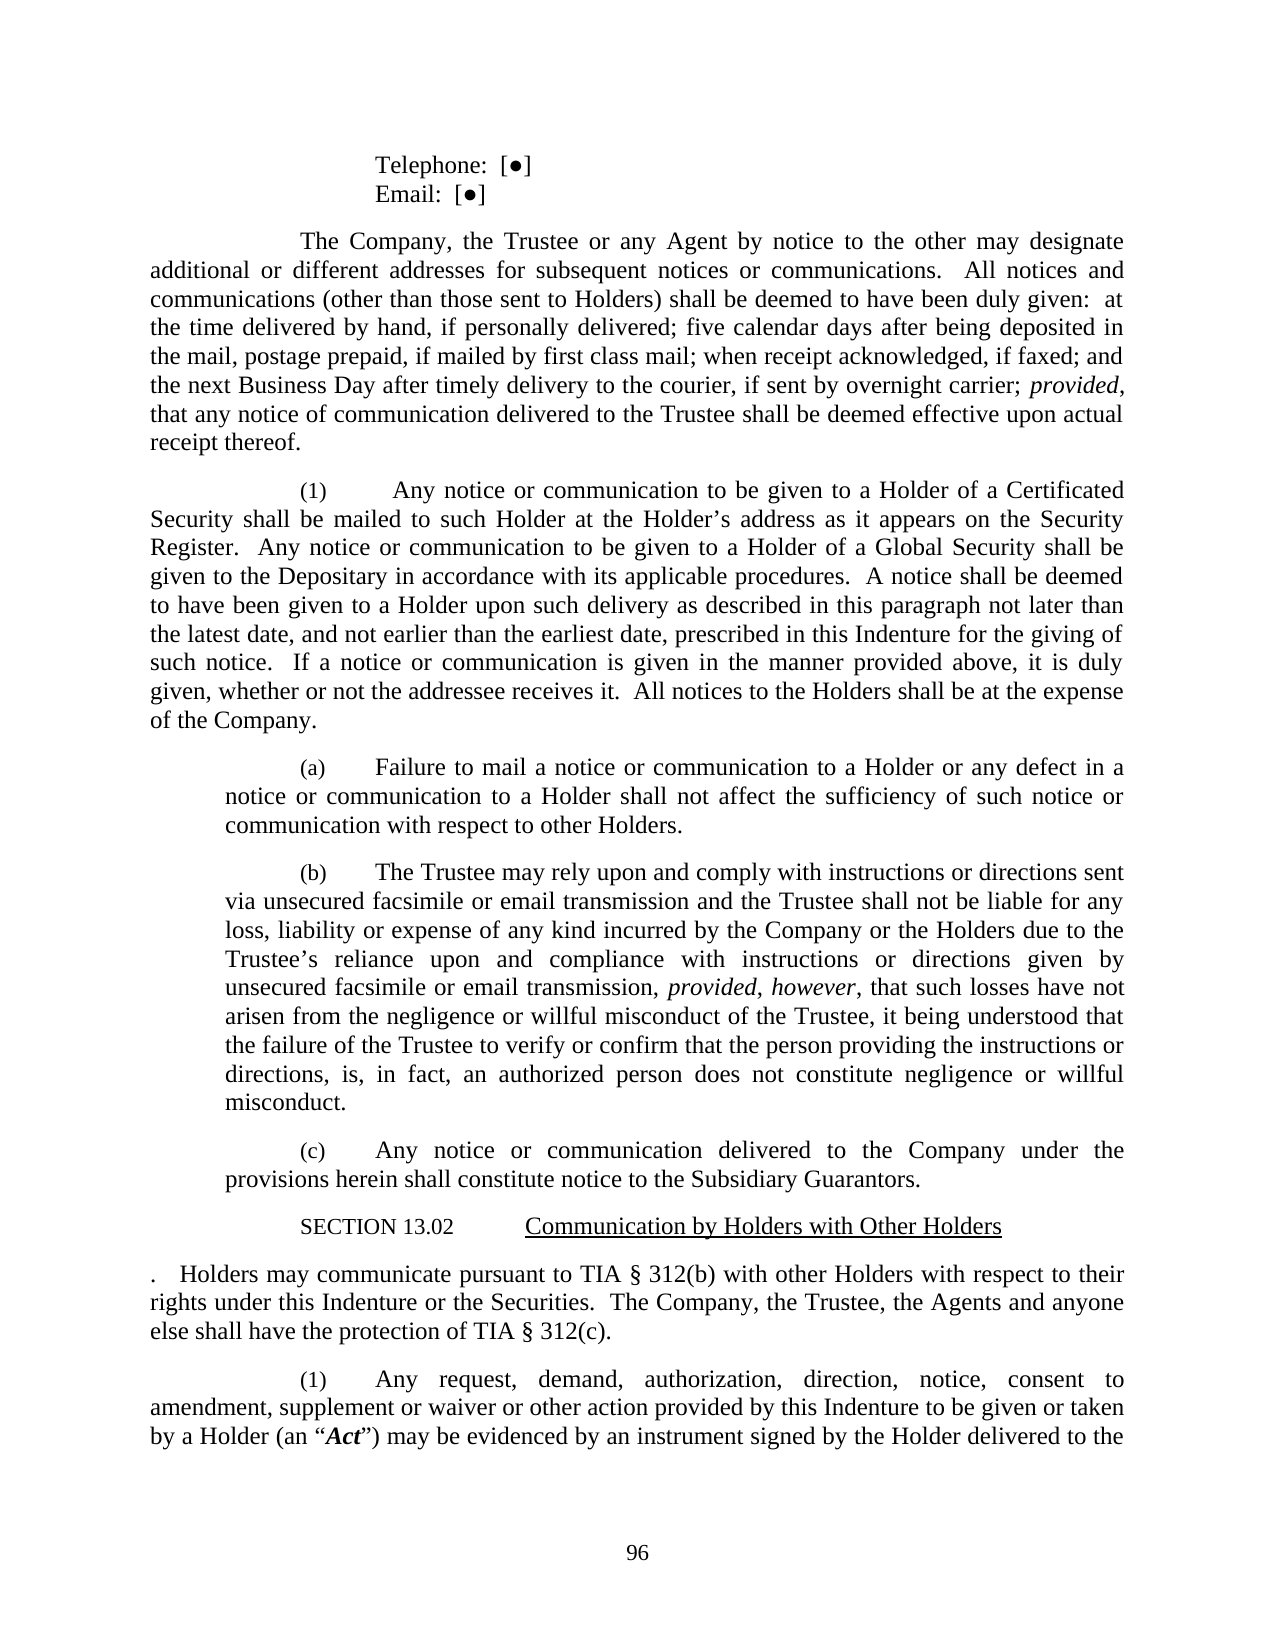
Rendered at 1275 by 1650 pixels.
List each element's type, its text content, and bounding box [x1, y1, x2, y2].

text The Company, the Trustee or any Agent by notice to the other may designate additional or different addresses for subsequent notices or communications. All notices and communications (other than those sent to Holders) shall be deemed to have been duly given: at the time delivered by hand, if personally delivered; five calendar days after being deposited in the mail, postage prepaid, if mailed by first class mail; when receipt acknowledged, if faxed; and the next Business Day after timely delivery to the courier, if sent by overnight carrier; provided, that any notice of communication delivered to the Trustee shall be deemed effective upon actual receipt thereof. [150, 226, 1125, 456]
subtitle Failure to mail a notice or communication to a Holder or any defect in a notice or communication to a Holder shall not affect the sufficiency of such notice or communication with respect to other Holders. [225, 752, 1125, 839]
subtitle The Trustee may rely upon and comply with instructions or directions sent via unsecured facsimile or email transmission and the Trustee shall not be liable for any loss, liability or expense of any kind incurred by the Company or the Holders due to the Trustee’s reliance upon and compliance with instructions or directions given by unsecured facsimile or email transmission, provided, however, that such losses have not arisen from the negligence or willful misconduct of the Trustee, it being understood that the failure of the Trustee to verify or confirm that the person providing the instructions or directions, is, in fact, an authorized person does not constitute negligence or willful misconduct. [225, 857, 1125, 1116]
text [375, 150, 1125, 207]
subtitle Any notice or communication to be given to a Holder of a Certificated Security shall be mailed to such Holder at the Holder’s address as it appears on the Security Register. Any notice or communication to be given to a Holder of a Global Security shall be given to the Depositary in accordance with its applicable procedures. A notice shall be deemed to have been given to a Holder upon such delivery as described in this paragraph not later than the latest date, and not earlier than the earliest date, prescribed in this Indenture for the giving of such notice. If a notice or communication is given in the manner provided above, it is duly given, whether or not the addressee receives it. All notices to the Holders shall be at the expense of the Company. [150, 475, 1125, 734]
subtitle Any notice or communication delivered to the Company under the provisions herein shall constitute notice to the Subsidiary Guarantors. [225, 1135, 1125, 1192]
subtitle Communication by Holders with Other Holders [150, 1211, 1125, 1240]
text . Holders may communicate pursuant to TIA § 312(b) with other Holders with respect to their rights under this Indenture or the Securities. The Company, the Trustee, the Agents and anyone else shall have the protection of TIA § 312(c). [150, 1259, 1125, 1345]
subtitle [150, 1364, 1125, 1450]
